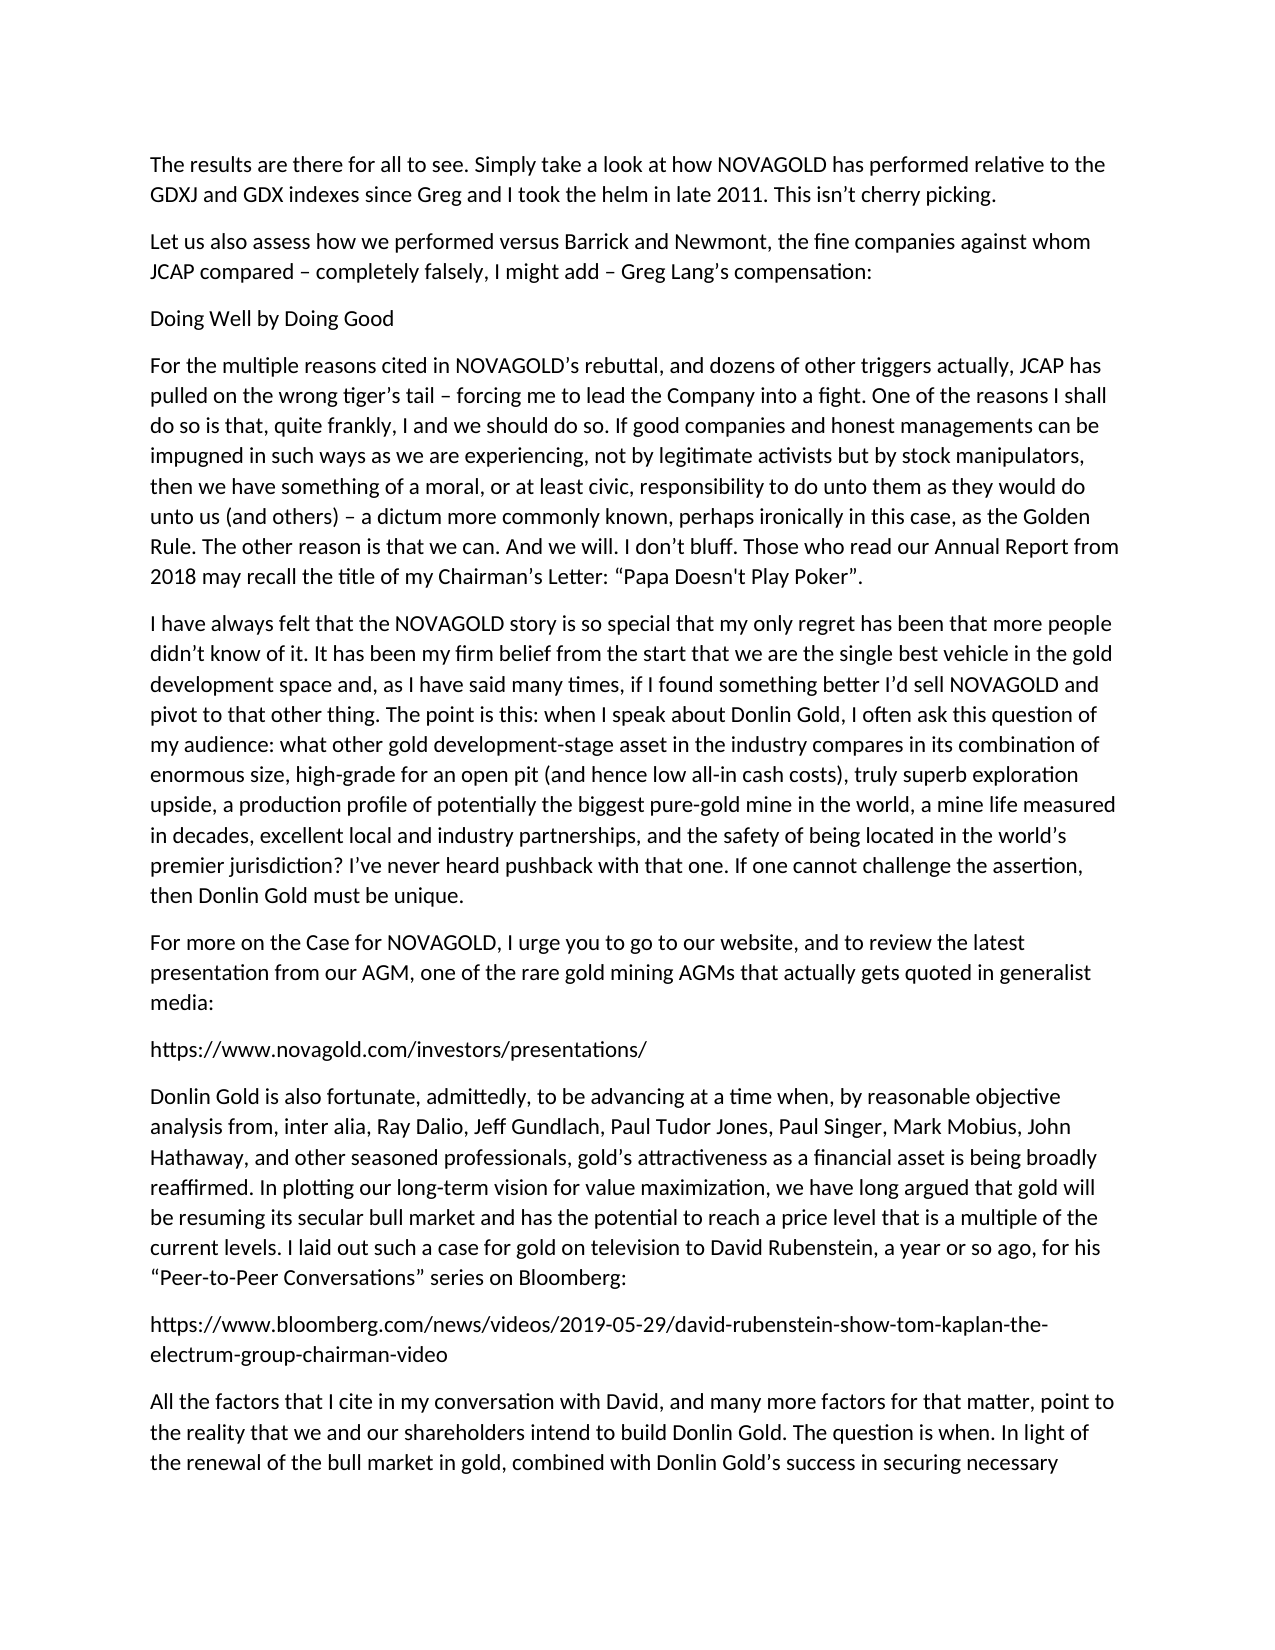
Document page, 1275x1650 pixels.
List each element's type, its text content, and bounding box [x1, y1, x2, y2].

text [150, 1387, 1125, 1476]
text The results are there for all to see. Simply take a look at how NOVAGOLD has performed relative to the GDXJ and GDX indexes since Greg and I took the helm in late 2011. This isn’t cherry picking. [150, 150, 1125, 208]
text For more on the Case for NOVAGOLD, I urge you to go to our website, and to review the latest presentation from our AGM, one of the rare gold mining AGMs that actually gets quoted in generalist media: [150, 928, 1125, 1017]
text I have always felt that the NOVAGOLD story is so special that my only regret has been that more people didn’t know of it. It has been my firm belief from the start that we are the single best vehicle in the gold development space and, as I have said many times, if I found something better I’d sell NOVAGOLD and pivot to that other thing. The point is this: when I speak about Donlin Gold, I often ask this question of my audience: what other gold development-stage asset in the industry compares in its combination of enormous size, high-grade for an open pit (and hence low all-in cash costs), truly superb exploration upside, a production profile of potentially the biggest pure-gold mine in the world, a mine life measured in decades, excellent local and industry partnerships, and the safety of being located in the world’s premier jurisdiction? I’ve never heard pushback with that one. If one cannot challenge the assertion, then Donlin Gold must be unique. [150, 609, 1125, 909]
text https://www.bloomberg.com/news/videos/2019-05-29/david-rubenstein-show-tom-kaplan-the-electrum-group-chairman-video [150, 1310, 1125, 1369]
text Donlin Gold is also fortunate, admittedly, to be advancing at a time when, by reasonable objective analysis from, inter alia, Ray Dalio, Jeff Gundlach, Paul Tudor Jones, Paul Singer, Mark Mobius, John Hathaway, and other seasoned professionals, gold’s attractiveness as a financial asset is being broadly reaffirmed. In plotting our long-term vision for value maximization, we have long argued that gold will be resuming its secular bull market and has the potential to reach a price level that is a multiple of the current levels. I laid out such a case for gold on television to David Rubenstein, a year or so ago, for his “Peer-to-Peer Conversations” series on Bloomberg: [150, 1082, 1125, 1292]
text https://www.novagold.com/investors/presentations/ [150, 1035, 1125, 1063]
text Let us also assess how we performed versus Barrick and Newmont, the fine companies against whom JCAP compared – completely falsely, I might add – Greg Lang’s compensation: [150, 227, 1125, 285]
text Doing Well by Doing Good [150, 304, 1125, 332]
text For the multiple reasons cited in NOVAGOLD’s rebuttal, and dozens of other triggers actually, JCAP has pulled on the wrong tiger’s tail – forcing me to lead the Company into a fight. One of the reasons I shall do so is that, quite frankly, I and we should do so. If good companies and honest managements can be impugned in such ways as we are experiencing, not by legitimate activists but by stock manipulators, then we have something of a moral, or at least civic, responsibility to do unto them as they would do unto us (and others) – a dictum more commonly known, perhaps ironically in this case, as the Golden Rule. The other reason is that we can. And we will. I don’t bluff. Those who read our Annual Report from 2018 may recall the title of my Chairman’s Letter: “Papa Doesn't Play Poker”. [150, 351, 1125, 591]
